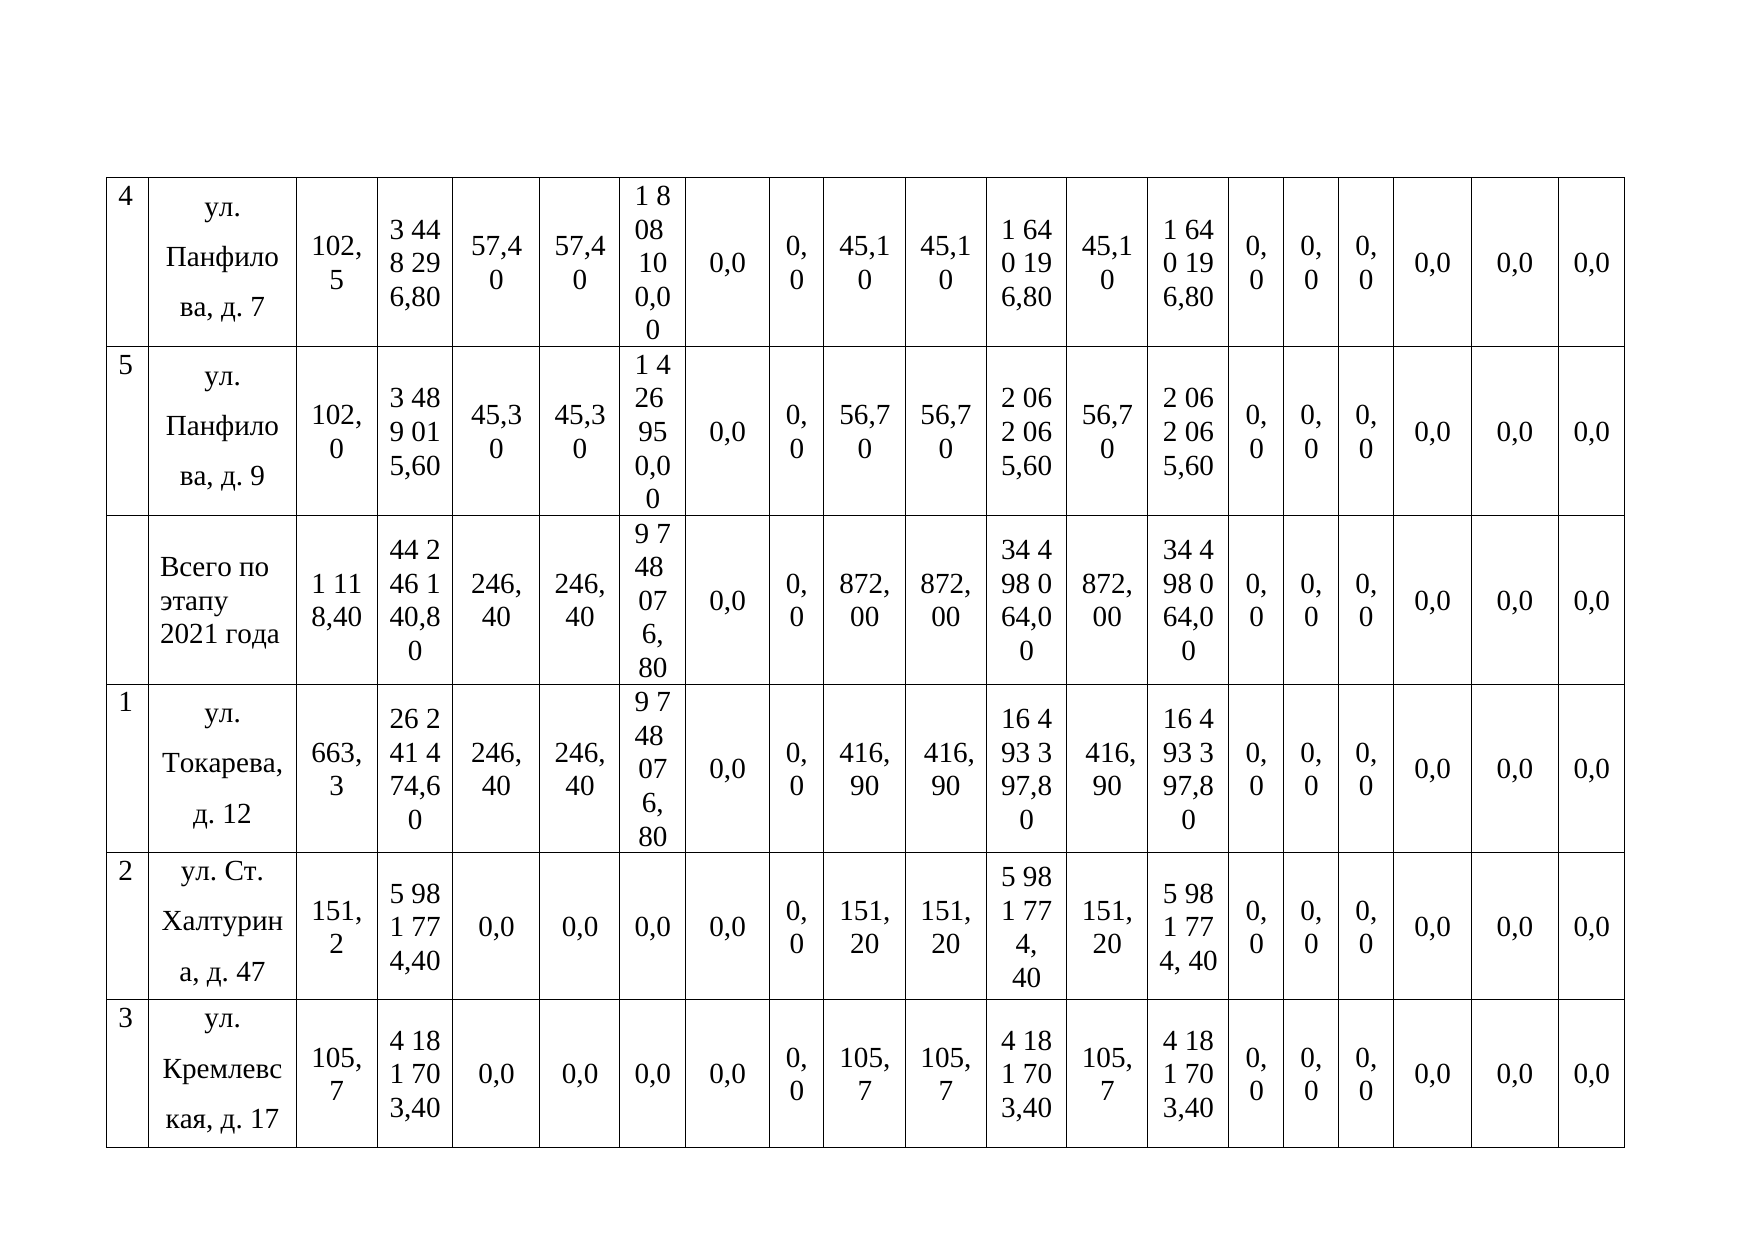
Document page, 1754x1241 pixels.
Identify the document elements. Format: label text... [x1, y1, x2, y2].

table_cell 4 181 703,40 [1148, 1000, 1228, 1147]
table_cell ул. Кремлевская, д. 17 [149, 1000, 296, 1147]
table_cell 0,0 [1472, 685, 1558, 852]
table_cell 4 [107, 178, 148, 346]
table_cell 0,0 [1559, 516, 1624, 683]
table_cell 0,0 [1284, 178, 1338, 346]
table_cell 0,0 [1339, 853, 1393, 999]
table_cell ул. Панфилова, д. 7 [149, 178, 296, 346]
table_cell 0,0 [686, 178, 769, 346]
table_cell ул. Токарева, д. 12 [149, 685, 296, 852]
table_cell 105,7 [906, 1000, 986, 1147]
table_cell 56,70 [1067, 347, 1147, 515]
table_cell 0,0 [770, 685, 823, 852]
table_cell 416,90 [1067, 685, 1147, 852]
table_cell 0,0 [1284, 853, 1338, 999]
table_cell ул. Ст. Халтурина, д. 47 [149, 853, 296, 999]
table_cell 0,0 [1284, 1000, 1338, 1147]
table_cell 151,20 [906, 853, 986, 999]
table_cell 45,10 [906, 178, 986, 346]
table_cell 0,0 [1394, 178, 1471, 346]
table_cell ул. Панфилова, д. 9 [149, 347, 296, 515]
table_cell Всего по этапу 2021 года [149, 516, 296, 683]
table_cell 16 493 397,80 [1148, 685, 1228, 852]
table_cell 57,40 [453, 178, 539, 346]
table_cell 1 640 196,80 [1148, 178, 1228, 346]
table_cell 0,0 [1229, 178, 1283, 346]
table_cell 16 493 397,80 [987, 685, 1066, 852]
table_cell 102,5 [297, 178, 377, 346]
table_cell 0,0 [1229, 347, 1283, 515]
table_cell 872,00 [906, 516, 986, 683]
table_cell 0,0 [1559, 685, 1624, 852]
table_cell 416,90 [824, 685, 905, 852]
table_cell 151,2 [297, 853, 377, 999]
table_cell 0,0 [1339, 347, 1393, 515]
table_cell 0,0 [1394, 853, 1471, 999]
table_cell 0,0 [1284, 516, 1338, 683]
table_cell 0,0 [1559, 1000, 1624, 1147]
table_cell 45,30 [453, 347, 539, 515]
table_cell 1 426 950,00 [620, 347, 685, 515]
table_cell 105,7 [297, 1000, 377, 1147]
table_cell 3 [107, 1000, 148, 1147]
table_cell 0,0 [620, 1000, 685, 1147]
table_cell 246,40 [540, 516, 619, 683]
table_cell 9 748 076, 80 [620, 685, 685, 852]
table_cell 45,10 [1067, 178, 1147, 346]
table_cell 1 640 196,80 [987, 178, 1066, 346]
table_cell 3 489 015,60 [378, 347, 452, 515]
table_cell 0,0 [453, 1000, 539, 1147]
table_cell 0,0 [770, 347, 823, 515]
table_cell 0,0 [1394, 516, 1471, 683]
table_cell 663,3 [297, 685, 377, 852]
table_cell 2 [107, 853, 148, 999]
table_cell 0,0 [1472, 1000, 1558, 1147]
table_cell 0,0 [1229, 1000, 1283, 1147]
table_cell 1 118,40 [297, 516, 377, 683]
table_cell 0,0 [770, 178, 823, 346]
table_cell 4 181 703,40 [378, 1000, 452, 1147]
table_cell 45,10 [824, 178, 905, 346]
table_cell [107, 516, 148, 683]
table_cell 0,0 [1472, 516, 1558, 683]
table_cell 34 498 064,00 [987, 516, 1066, 683]
table_cell 0,0 [453, 853, 539, 999]
table_cell 0,0 [1339, 178, 1393, 346]
table_cell 105,7 [1067, 1000, 1147, 1147]
table_cell 56,70 [906, 347, 986, 515]
table_cell 872,00 [1067, 516, 1147, 683]
table_cell 5 [107, 347, 148, 515]
table_cell 246,40 [540, 685, 619, 852]
table_cell 0,0 [1394, 685, 1471, 852]
table_cell 0,0 [620, 853, 685, 999]
table_cell 416,90 [906, 685, 986, 852]
table_cell 0,0 [1394, 1000, 1471, 1147]
table_cell 5 981 774, 40 [1148, 853, 1228, 999]
table_cell 0,0 [1284, 685, 1338, 852]
table_cell 0,0 [1339, 1000, 1393, 1147]
table_cell 2 062 065,60 [987, 347, 1066, 515]
table_cell 0,0 [1339, 516, 1393, 683]
table_cell 102,0 [297, 347, 377, 515]
table_cell 4 181 703,40 [987, 1000, 1066, 1147]
table_cell 45,30 [540, 347, 619, 515]
table_cell 0,0 [686, 685, 769, 852]
table_cell 151,20 [824, 853, 905, 999]
table_cell 1 808 100,00 [620, 178, 685, 346]
table_cell 5 981 774,40 [378, 853, 452, 999]
table_cell 246,40 [453, 516, 539, 683]
table_cell 0,0 [1559, 347, 1624, 515]
table_cell 0,0 [770, 853, 823, 999]
table_cell 0,0 [686, 347, 769, 515]
table_cell 3 448 296,80 [378, 178, 452, 346]
table_cell 2 062 065,60 [1148, 347, 1228, 515]
table_cell 0,0 [686, 1000, 769, 1147]
table_cell 151,20 [1067, 853, 1147, 999]
table_cell 0,0 [1229, 853, 1283, 999]
table_cell 246,40 [453, 685, 539, 852]
table_cell 1 [107, 685, 148, 852]
table_cell 0,0 [1394, 347, 1471, 515]
table_cell 5 981 774, 40 [987, 853, 1066, 999]
table_cell 0,0 [1284, 347, 1338, 515]
table_cell 0,0 [1559, 853, 1624, 999]
table_cell 0,0 [1472, 853, 1558, 999]
table_cell 0,0 [770, 516, 823, 683]
table_cell 105,7 [824, 1000, 905, 1147]
table_cell 0,0 [1229, 516, 1283, 683]
table_cell 0,0 [1472, 347, 1558, 515]
table_cell 872,00 [824, 516, 905, 683]
table_cell 0,0 [1339, 685, 1393, 852]
table_cell 0,0 [1472, 178, 1558, 346]
table_cell 0,0 [770, 1000, 823, 1147]
table_cell 0,0 [686, 853, 769, 999]
table_cell 0,0 [1559, 178, 1624, 346]
table_cell 0,0 [540, 1000, 619, 1147]
table_cell 0,0 [686, 516, 769, 683]
table_cell 44 246 140,80 [378, 516, 452, 683]
table_cell 56,70 [824, 347, 905, 515]
table_cell 0,0 [540, 853, 619, 999]
table_cell 0,0 [1229, 685, 1283, 852]
table_cell 9 748 076, 80 [620, 516, 685, 683]
table_cell 26 241 474,60 [378, 685, 452, 852]
table_cell 57,40 [540, 178, 619, 346]
table_cell 34 498 064,00 [1148, 516, 1228, 683]
